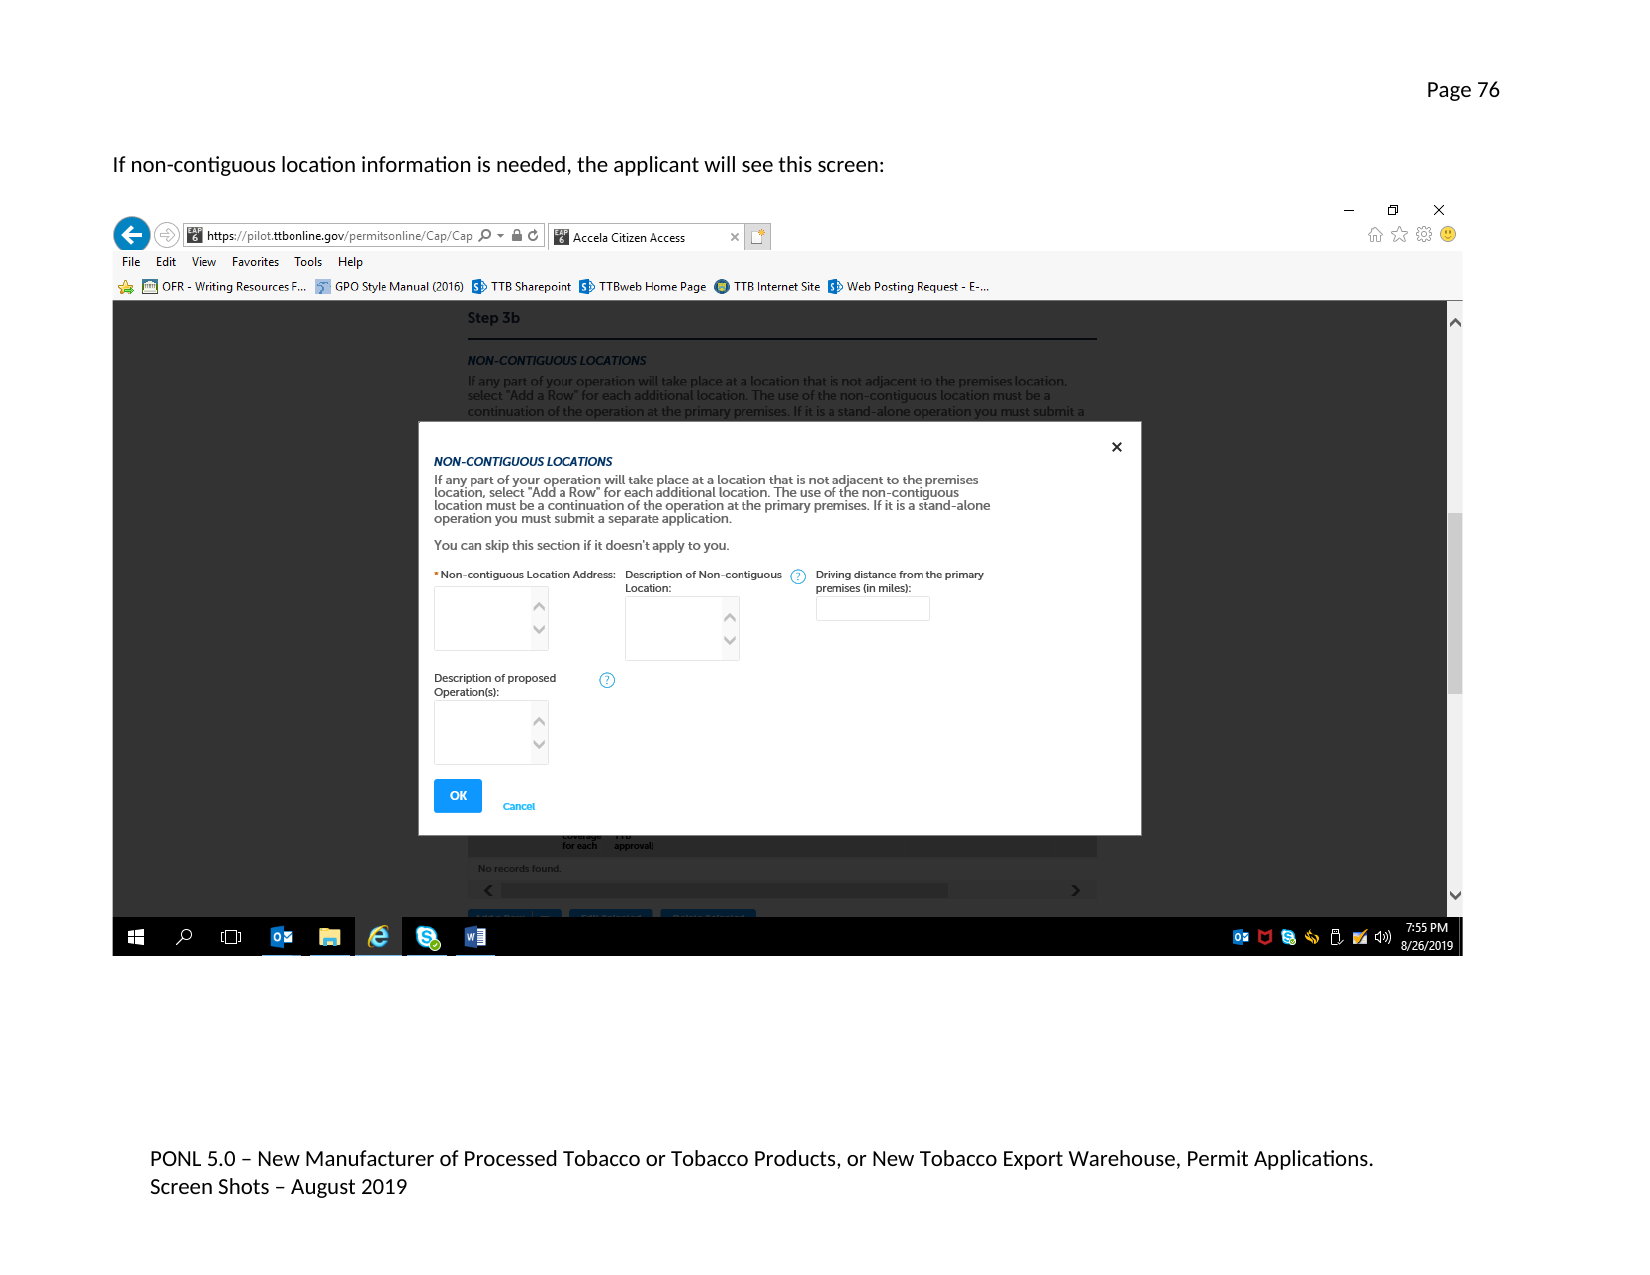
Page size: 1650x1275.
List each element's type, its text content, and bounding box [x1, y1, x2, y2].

text If non-contiguous location information is needed, the applicant will see this screen: [112, 150, 1537, 178]
picture [112, 196, 1463, 956]
